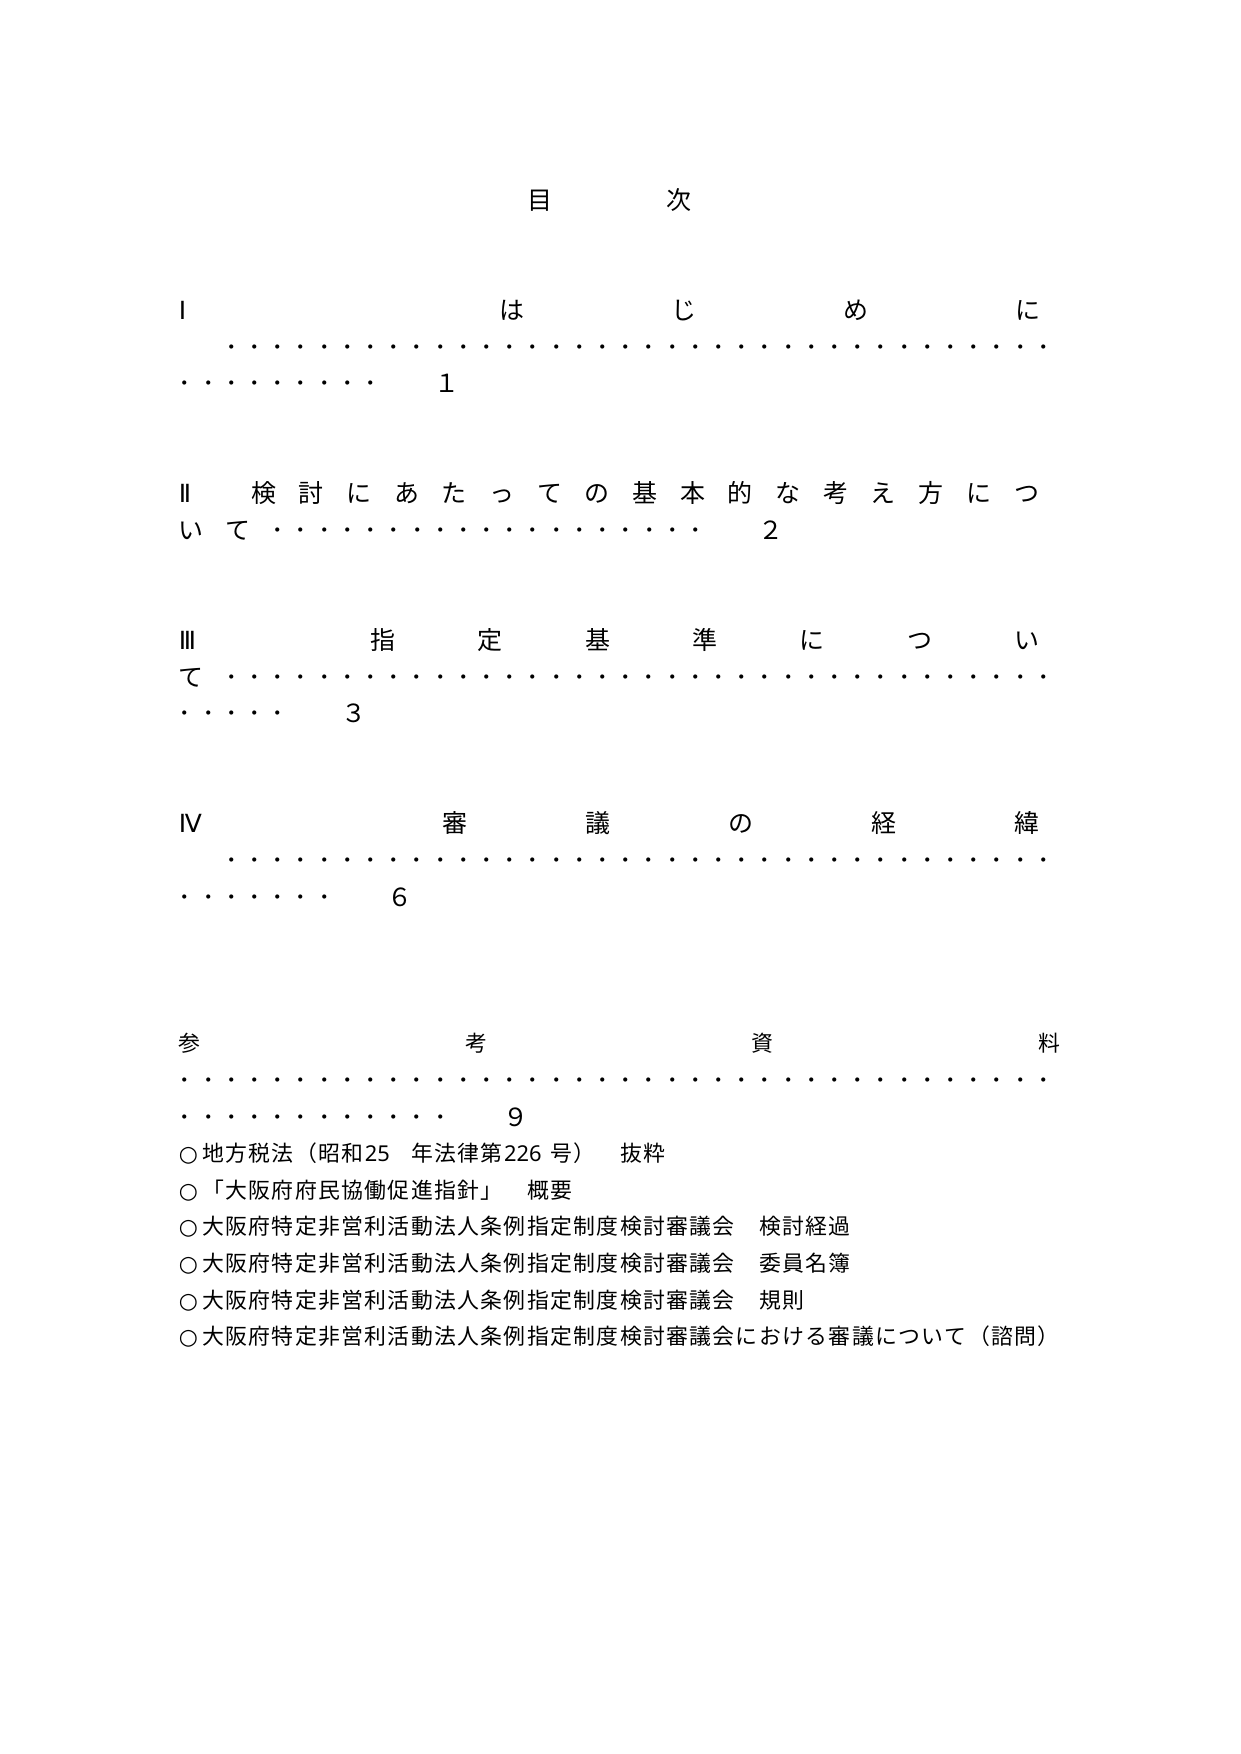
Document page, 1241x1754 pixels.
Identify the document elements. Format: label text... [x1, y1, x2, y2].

text 目 次 [179, 180, 1061, 217]
text ○「大阪府府民協働促進指針」 概要 [179, 1170, 1061, 1207]
text 参考資料 ･･････････････････････････････････････････････････ ９ [179, 1024, 1061, 1134]
text Ⅲ 指定基準について･････････････････････････････････････････ ３ [179, 620, 1061, 730]
text ○地方税法（昭和25年法律第226号） 抜粋 [179, 1134, 1061, 1170]
text ○大阪府特定非営利活動法人条例指定制度検討審議会 規則 [179, 1280, 1061, 1317]
text ○大阪府特定非営利活動法人条例指定制度検討審議会における審議について（諮問） [179, 1317, 1061, 1354]
text Ⅰ はじめに ･････････････････････････････････････････････ １ [179, 290, 1061, 400]
text ○大阪府特定非営利活動法人条例指定制度検討審議会 委員名簿 [179, 1244, 1061, 1280]
text ○大阪府特定非営利活動法人条例指定制度検討審議会 検討経過 [179, 1207, 1061, 1244]
text Ⅳ 審議の経緯 ･･･････････････････････････････････････････ ６ [179, 804, 1061, 914]
text Ⅱ 検討にあたっての基本的な考え方について･･･････････････････ ２ [179, 474, 1061, 547]
